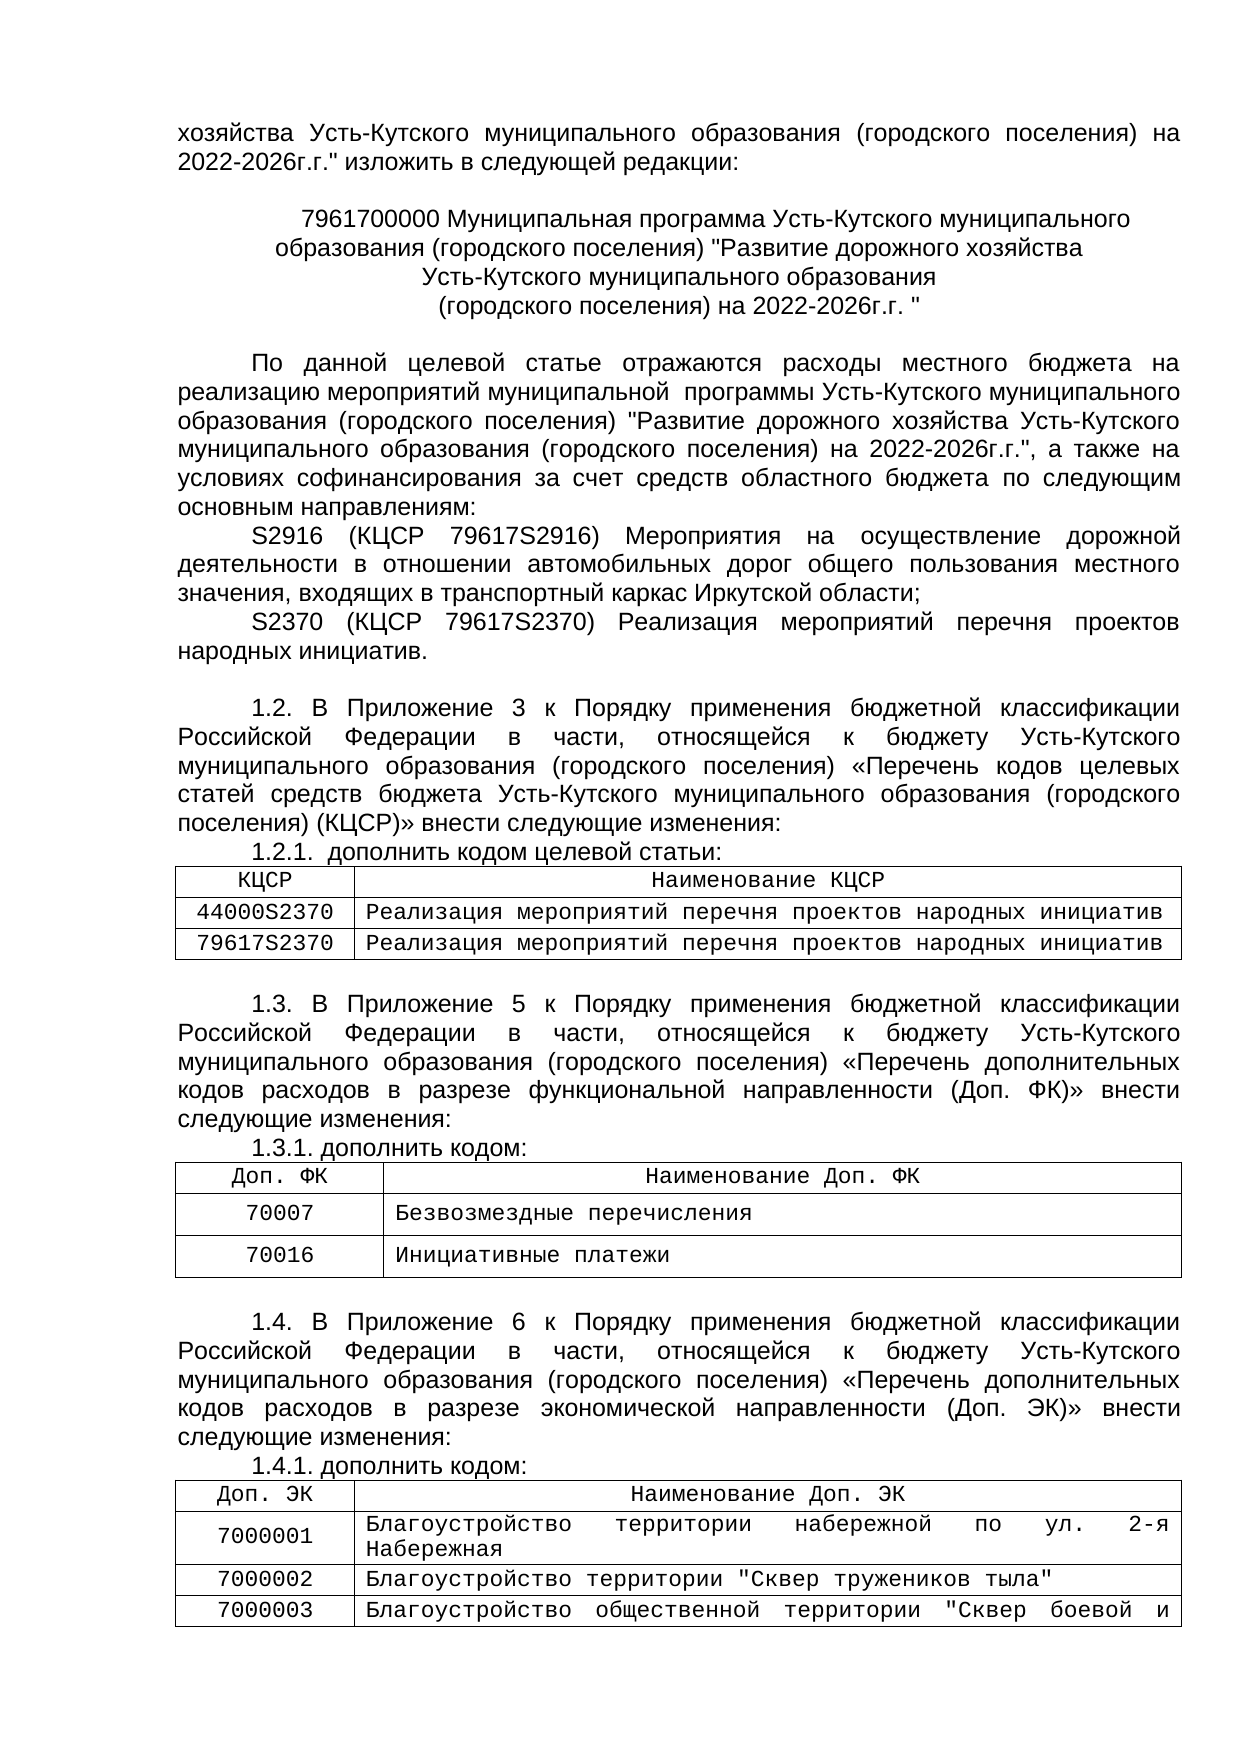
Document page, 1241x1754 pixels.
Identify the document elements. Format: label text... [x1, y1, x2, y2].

table_cell Безвозмездные перечисления [384, 1194, 1181, 1235]
text Усть-Кутского муниципального образования [177, 262, 1181, 291]
text 1.3. В Приложение 5 к Порядку применения бюджетной классификации Российской Федерации в части, относящейся к бюджету Усть-Кутского муниципального образования (городского поселения) «Перечень дополнительных кодов расходов в разрезе функциональной направленности (Доп. ФК)» внести следующие изменения: [177, 989, 1181, 1133]
table_cell 70016 [176, 1236, 383, 1277]
table_cell 7000002 [176, 1565, 354, 1595]
text (городского поселения) на 2022-2026г.г. " [177, 291, 1181, 319]
text 1.2. В Приложение 3 к Порядку применения бюджетной классификации Российской Федерации в части, относящейся к бюджету Усть-Кутского муниципального образования (городского поселения) «Перечень кодов целевых статей средств бюджета Усть-Кутского муниципального образования (городского поселения) (КЦСР)» внести следующие изменения: [177, 693, 1181, 837]
text 1.4.1. дополнить кодом: [177, 1451, 1181, 1479]
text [177, 118, 1181, 176]
table_cell Реализация мероприятий перечня проектов народных инициатив [355, 898, 1181, 928]
table_header Наименование КЦСР [355, 867, 1181, 897]
text S2916 (КЦСР 79617S2916) Мероприятия на осуществление дорожной деятельности в отношении автомобильных дорог общего пользования местного значения, входящих в транспортный каркас Иркутской области; [177, 521, 1181, 607]
text 7961700000 Муниципальная программа Усть-Кутского муниципального образования (городского поселения) "Развитие дорожного хозяйства [177, 204, 1181, 262]
text По данной целевой статье отражаются расходы местного бюджета на реализацию мероприятий муниципальной программы Усть-Кутского муниципального образования (городского поселения) "Развитие дорожного хозяйства Усть-Кутского муниципального образования (городского поселения) на 2022-2026г.г.", а также на условиях софинансирования за счет средств областного бюджета по следующим основным направлениям: [177, 348, 1181, 521]
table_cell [355, 1596, 1181, 1626]
text 1.3.1. дополнить кодом: [251, 1133, 1181, 1162]
table_header КЦСР [176, 867, 354, 897]
table_cell 7000001 [176, 1512, 354, 1564]
text S2370 (КЦСР 79617S2370) Реализация мероприятий перечня проектов народных инициатив. [177, 607, 1181, 664]
table_cell 79617S2370 [176, 929, 354, 959]
table_cell Инициативные платежи [384, 1236, 1181, 1277]
table_header Доп. ФК [176, 1163, 383, 1193]
table_cell Благоустройство территории набережной по ул. 2-я Набережная [355, 1512, 1181, 1564]
table_header Наименование Доп. ФК [384, 1163, 1181, 1193]
table_header Доп. ЭК [176, 1481, 354, 1511]
table_header Наименование Доп. ЭК [355, 1481, 1181, 1511]
text 1.2.1. дополнить кодом целевой статьи: [177, 837, 1181, 866]
table_cell 44000S2370 [176, 898, 354, 928]
table_cell Благоустройство территории "Сквер тружеников тыла" [355, 1565, 1181, 1595]
table_cell 7000003 [176, 1596, 354, 1626]
table_cell 70007 [176, 1194, 383, 1235]
text 1.4. В Приложение 6 к Порядку применения бюджетной классификации Российской Федерации в части, относящейся к бюджету Усть-Кутского муниципального образования (городского поселения) «Перечень дополнительных кодов расходов в разрезе экономической направленности (Доп. ЭК)» внести следующие изменения: [177, 1307, 1181, 1451]
table_cell Реализация мероприятий перечня проектов народных инициатив [355, 929, 1181, 959]
